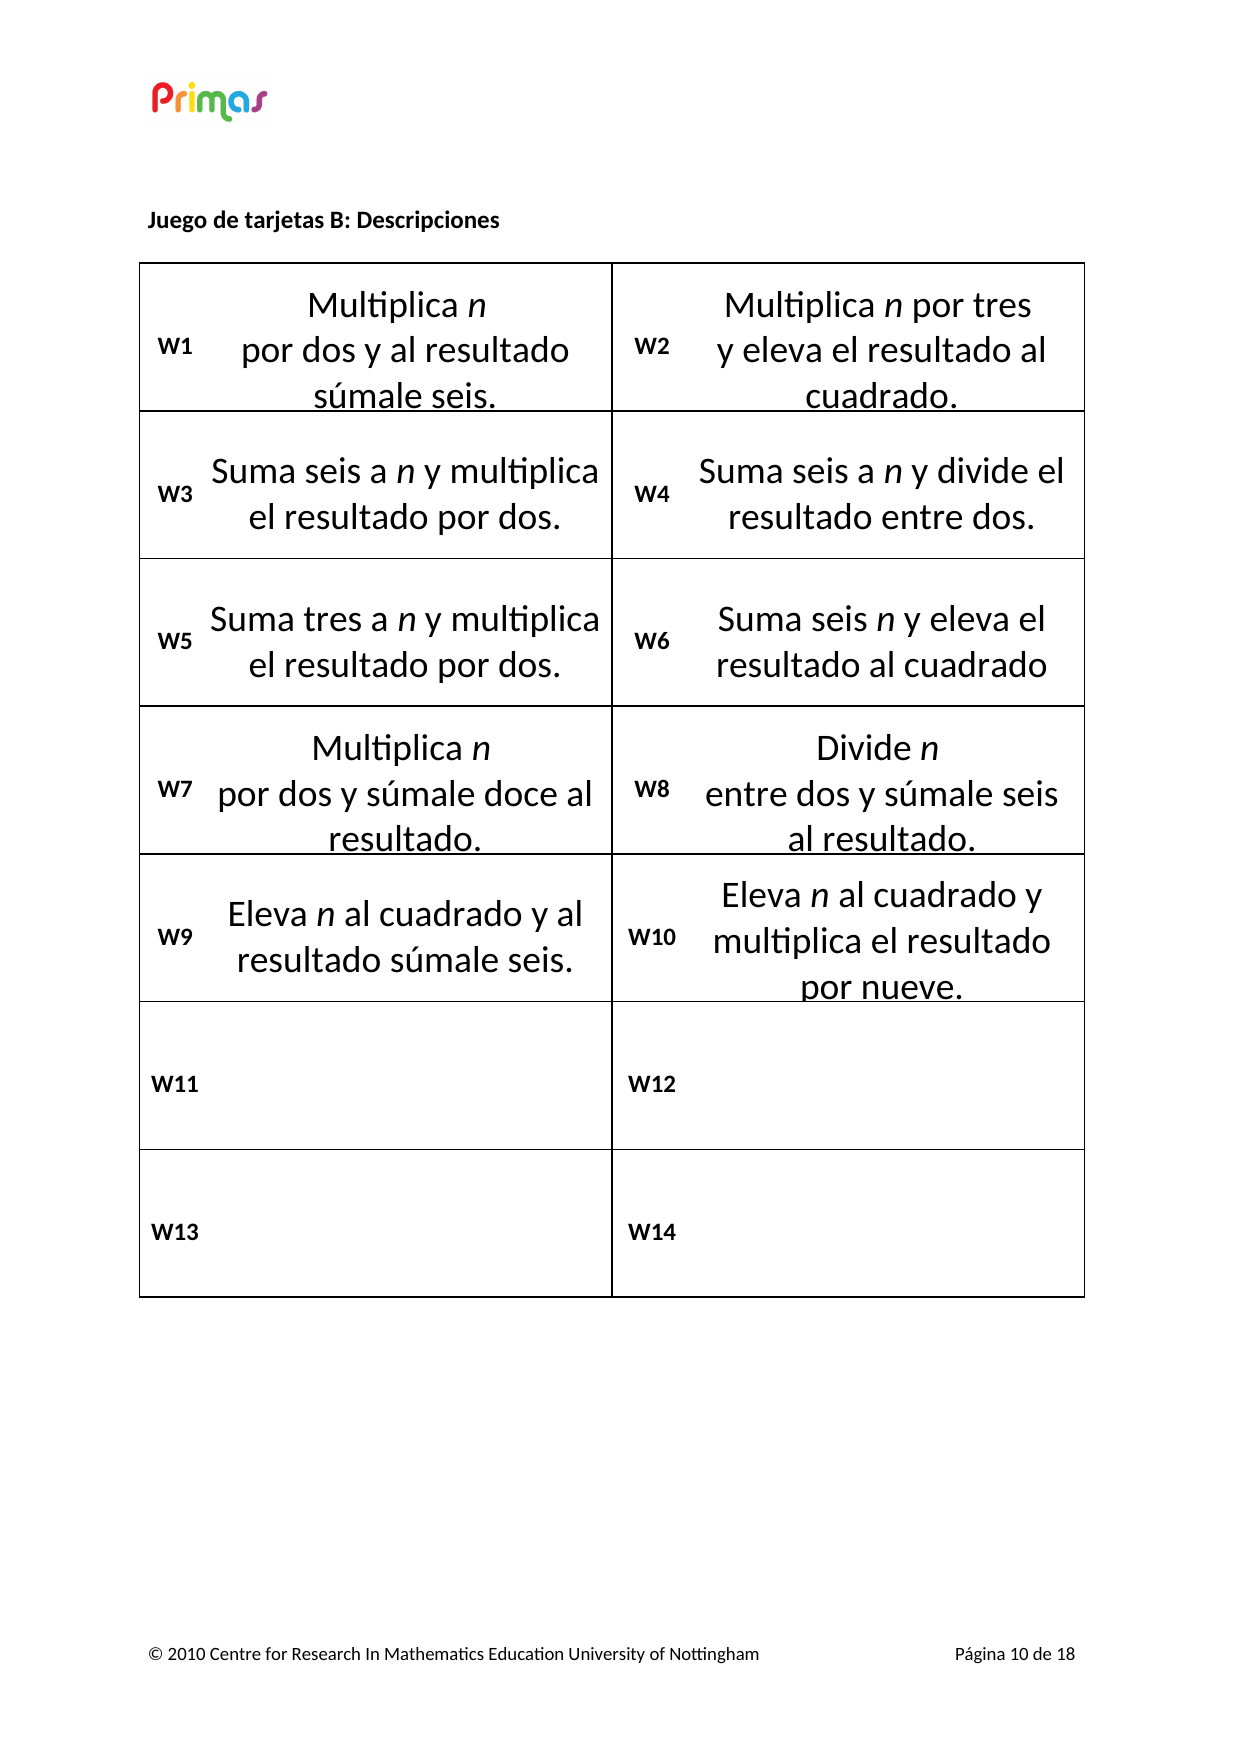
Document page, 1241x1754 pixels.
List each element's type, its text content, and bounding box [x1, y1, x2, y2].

table_cell Eleva n al cuadrado y multiplica el resultado por nueve. [679, 855, 1084, 1001]
table_header Multiplica n por tres y eleva el resultado al cuadrado. [679, 264, 1084, 410]
table_cell W3 [140, 412, 198, 558]
subtitle Juego de tarjetas B: Descripciones [148, 204, 1092, 234]
table_cell W7 [140, 707, 198, 853]
table_cell [679, 1002, 1084, 1148]
table_cell W10 [613, 855, 679, 1001]
table_cell Suma tres a n y multiplica el resultado por dos. [199, 559, 611, 705]
table_cell W9 [140, 855, 198, 1001]
table_cell Multiplica n por dos y súmale doce al resultado. [199, 707, 611, 853]
table_cell W8 [613, 707, 679, 853]
table_cell Suma seis a n y multiplica el resultado por dos. [199, 412, 611, 558]
table_cell W12 [613, 1002, 679, 1148]
table_header W2 [613, 264, 679, 410]
table_header Multiplica n por dos y al resultado súmale seis. [199, 264, 611, 410]
table_cell W11 [140, 1002, 198, 1148]
table_cell Eleva n al cuadrado y al resultado súmale seis. [199, 855, 611, 1001]
table_cell Suma seis n y eleva el resultado al cuadrado [679, 559, 1084, 705]
table_cell Suma seis a n y divide el resultado entre dos. [679, 412, 1084, 558]
table_cell Divide n entre dos y súmale seis al resultado. [679, 707, 1084, 853]
table_header W1 [140, 264, 198, 410]
table_cell W13 [140, 1150, 198, 1296]
table_cell W5 [140, 559, 198, 705]
table_cell W14 [613, 1150, 679, 1296]
table_cell W6 [613, 559, 679, 705]
table_cell [199, 1002, 611, 1148]
table_cell [199, 1150, 611, 1296]
picture [147, 76, 270, 125]
table_cell W4 [613, 412, 679, 558]
table_cell [679, 1150, 1084, 1296]
